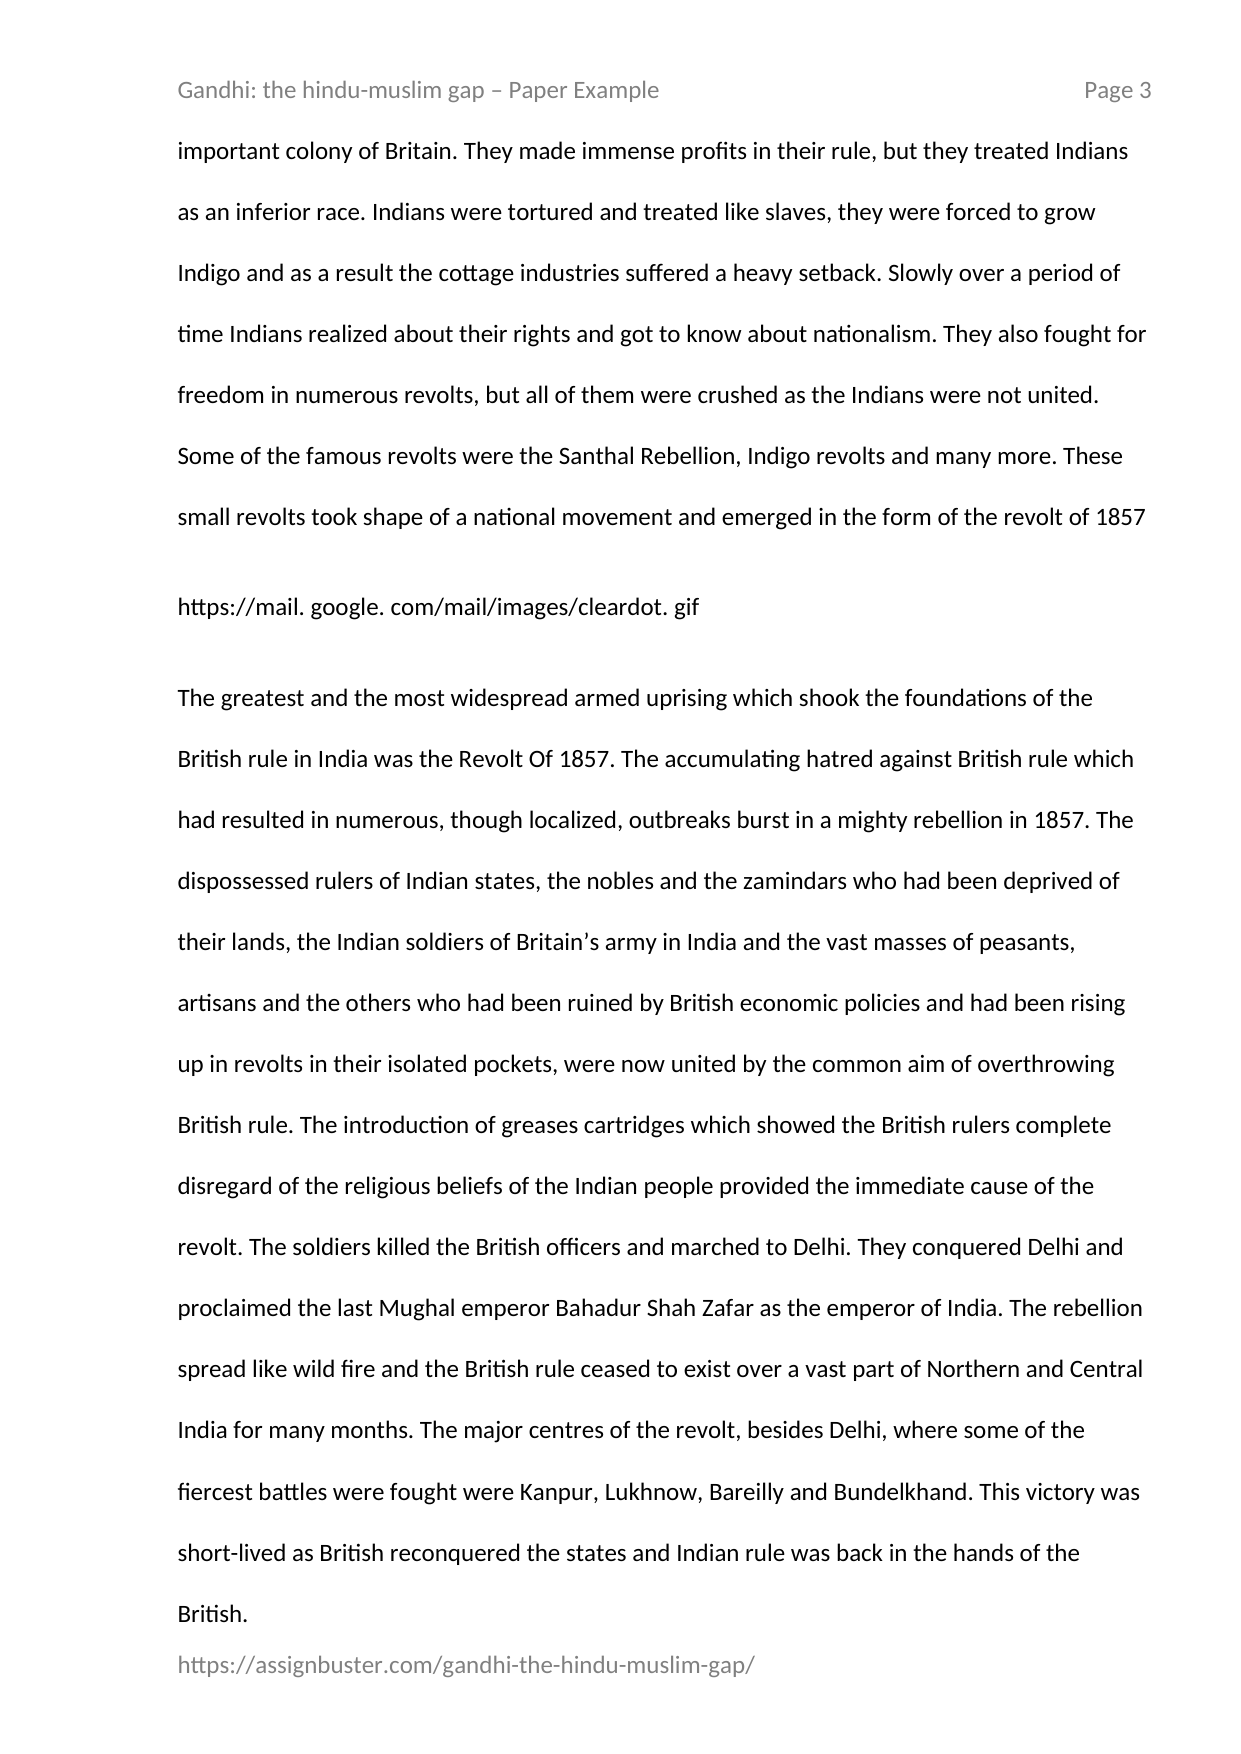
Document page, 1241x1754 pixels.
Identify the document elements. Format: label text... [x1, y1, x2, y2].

text https://mail. google. com/mail/images/cleardot. gif [177, 592, 1152, 622]
text The greatest and the most widespread armed uprising which shook the foundations of the British rule in India was the Revolt Of 1857. The accumulating hatred against British rule which had resulted in numerous, though localized, outbreaks burst in a mighty rebellion in 1857. The dispossessed rulers of Indian states, the nobles and the zamindars who had been deprived of their lands, the Indian soldiers of Britain’s army in India and the vast masses of peasants, artisans and the others who had been ruined by British economic policies and had been rising up in revolts in their isolated pockets, were now united by the common aim of overthrowing British rule. The introduction of greases cartridges which showed the British rulers complete disregard of the religious beliefs of the Indian people provided the immediate cause of the revolt. The soldiers killed the British officers and marched to Delhi. They conquered Delhi and proclaimed the last Mughal emperor Bahadur Shah Zafar as the emperor of India. The rebellion spread like wild fire and the British rule ceased to exist over a vast part of Northern and Central India for many months. The major centres of the revolt, besides Delhi, where some of the fiercest battles were fought were Kanpur, Lukhnow, Bareilly and Bundelkhand. This victory was short-lived as British reconquered the states and Indian rule was back in the hands of the British. [177, 682, 1152, 1628]
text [177, 135, 1152, 532]
